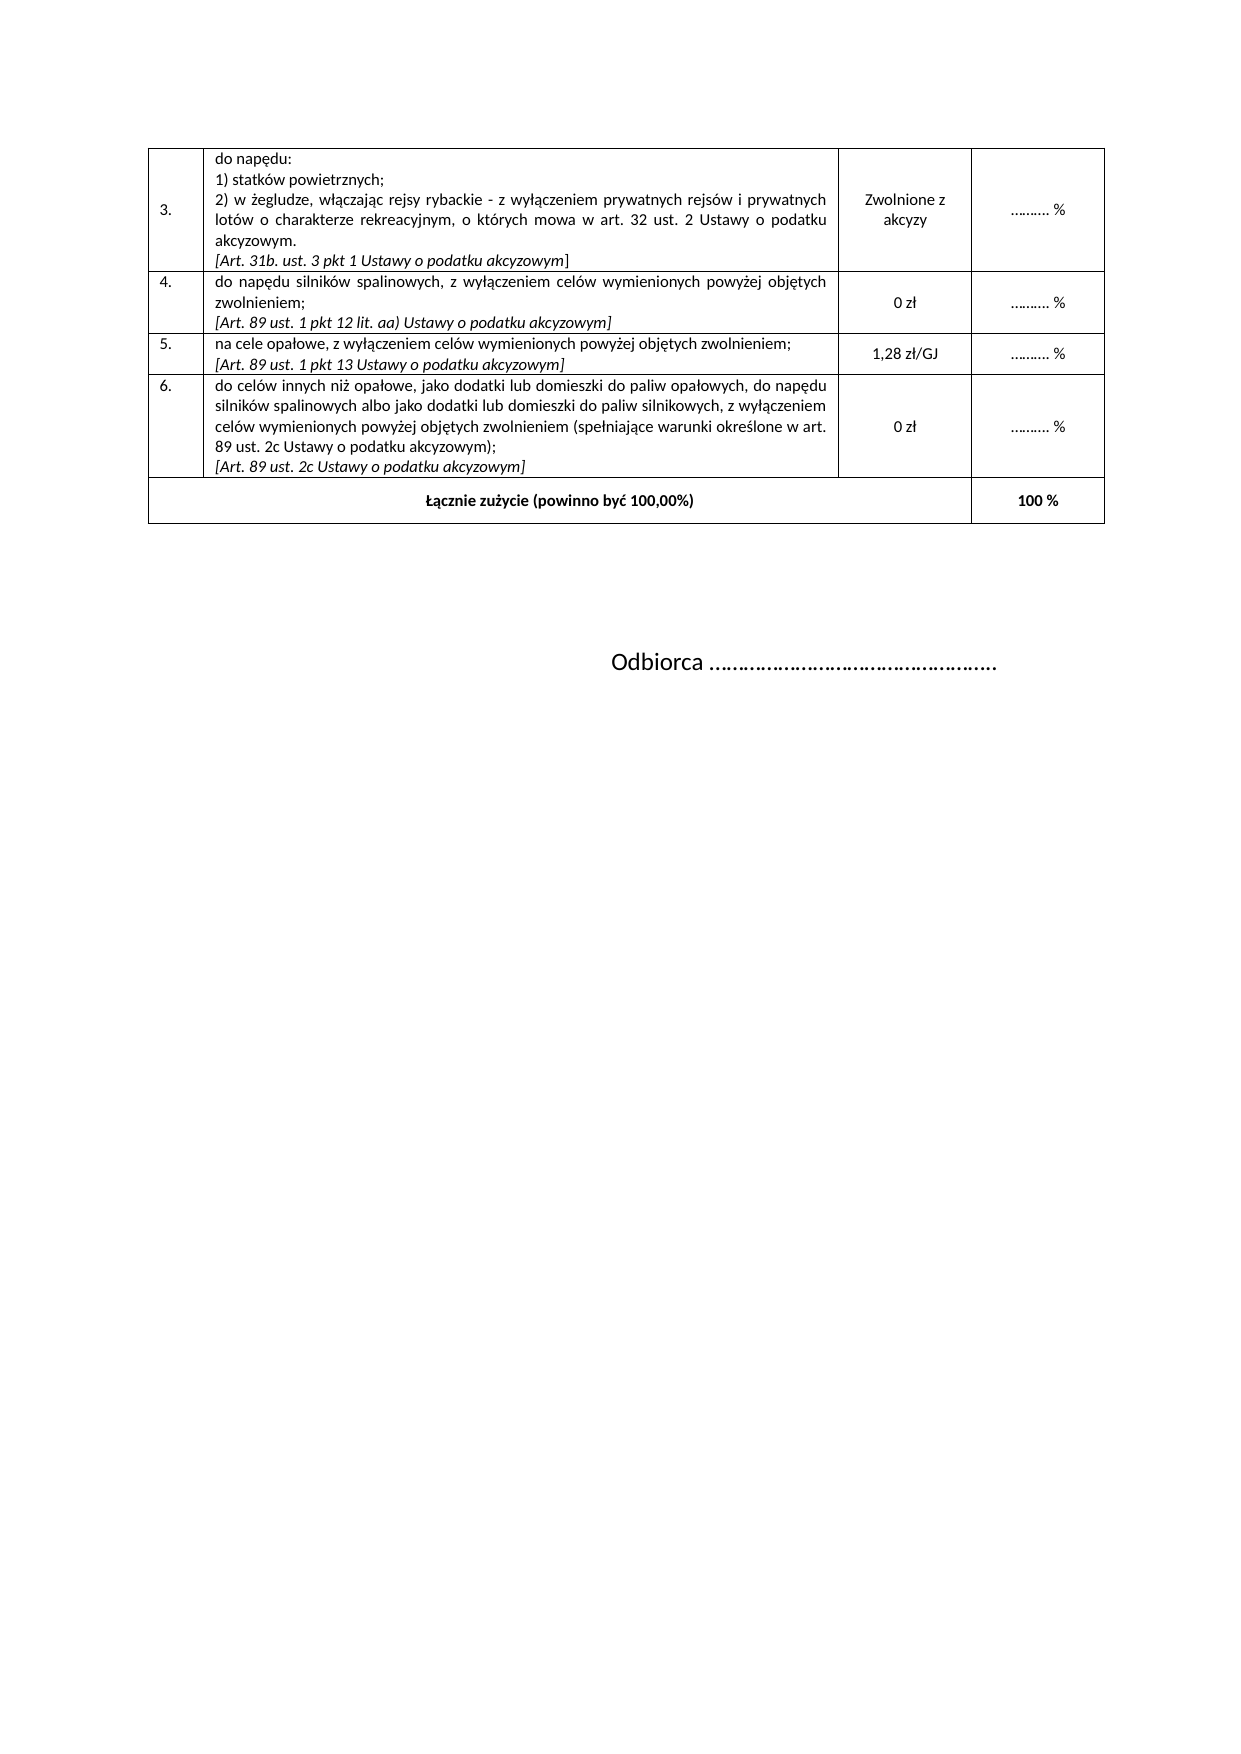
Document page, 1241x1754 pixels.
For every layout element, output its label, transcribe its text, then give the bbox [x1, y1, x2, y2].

table_cell na cele opałowe, z wyłączeniem celów wymienionych powyżej objętych zwolnieniem; [Art. 89 ust. 1 pkt 13 Ustawy o podatku akcyzowym] [204, 334, 838, 374]
table_cell do napędu: 1) statków powietrznych; 2) w żegludze, włączając rejsy rybackie - z wyłączeniem prywatnych rejsów i prywatnych lotów o charakterze rekreacyjnym, o których mowa w art. 32 ust. 2 Ustawy o podatku akcyzowym. [Art. 31b. ust. 3 pkt 1 Ustawy o podatku akcyzowym] [204, 149, 838, 271]
table_cell 100 % [972, 478, 1104, 523]
table_cell Łącznie zużycie (powinno być 100,00%) [149, 478, 971, 523]
table_cell Zwolnione z akcyzy [839, 149, 971, 271]
table_cell ………. % [972, 272, 1104, 332]
table_cell 3. [149, 149, 203, 271]
table_cell 1,28 zł/GJ [839, 334, 971, 374]
table_cell 6. [149, 375, 203, 477]
table_cell ………. % [972, 375, 1104, 477]
table_cell do napędu silników spalinowych, z wyłączeniem celów wymienionych powyżej objętych zwolnieniem; [Art. 89 ust. 1 pkt 12 lit. aa) Ustawy o podatku akcyzowym] [204, 272, 838, 332]
table_cell 0 zł [839, 375, 971, 477]
table_cell 0 zł [839, 272, 971, 332]
text Odbiorca ………………………………………….. [605, 646, 1093, 677]
table_cell 5. [149, 334, 203, 374]
table_cell 4. [149, 272, 203, 332]
table_cell do celów innych niż opałowe, jako dodatki lub domieszki do paliw opałowych, do napędu silników spalinowych albo jako dodatki lub domieszki do paliw silnikowych, z wyłączeniem celów wymienionych powyżej objętych zwolnieniem (spełniające warunki określone w art. 89 ust. 2c Ustawy o podatku akcyzowym); [Art. 89 ust. 2c Ustawy o podatku akcyzowym] [204, 375, 838, 477]
table_cell ………. % [972, 149, 1104, 271]
table_cell ………. % [972, 334, 1104, 374]
